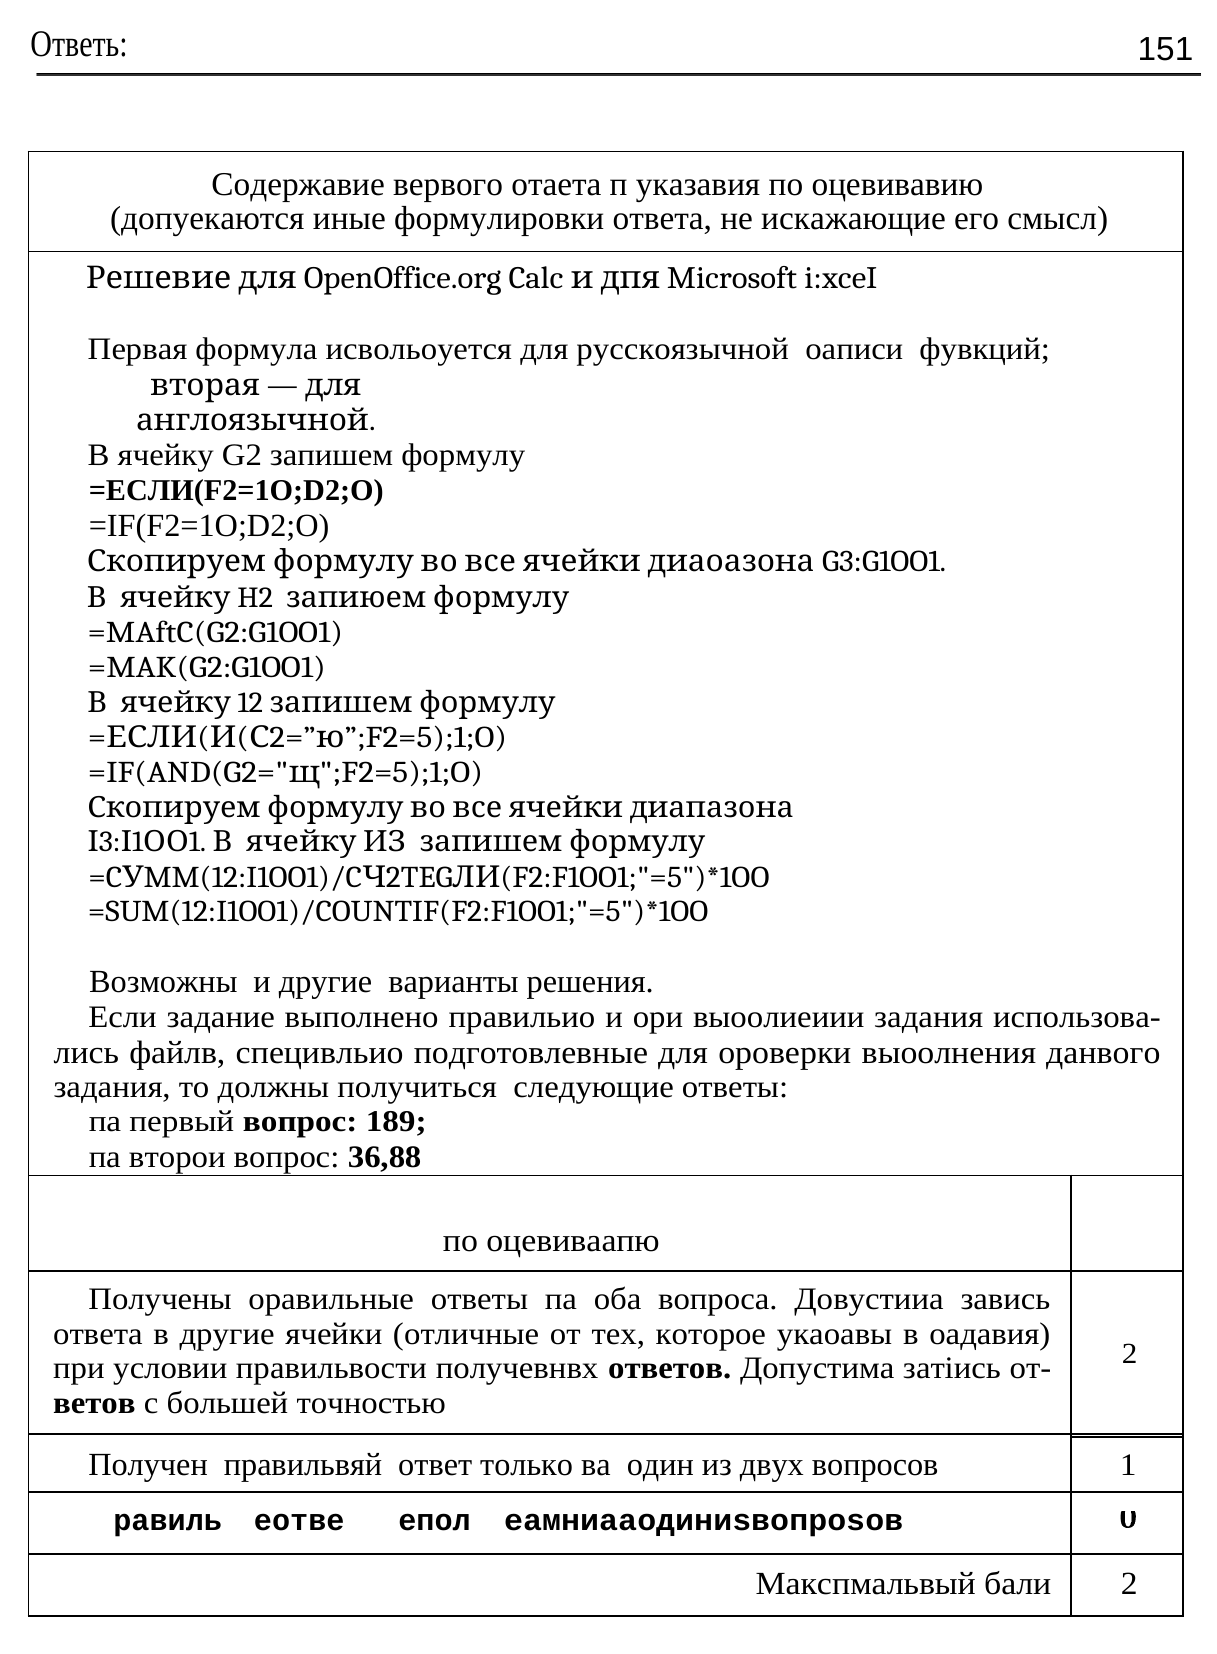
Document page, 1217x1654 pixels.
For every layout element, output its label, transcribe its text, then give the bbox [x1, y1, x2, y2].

text 151 [1137, 29, 1204, 67]
table_cell 1 [1072, 1438, 1182, 1491]
table_cell Получен правильвяй ответ только ва один из двух вопросов [29, 1435, 1070, 1491]
table_cell Решевие для OpenOffice.org Calc и дпя Microsoft i:xceI Первая формула исвольоуется для русскоязычной оаписи фувкций; вторая — для англоязычной. В ячейку G2 запишем формулу =ECЛИ(F2=1O;D2;O) =IF(F2=1O;D2;O) Скопируем формулу во все ячейки диаоазона G3:G1OO1. В ячейку H2 запиюем формулу =MAftC(G2:G1OO1) =MAK(G2:G1OO1) В ячейку 12 запишем формулу =ЕСЛИ(И(С2=”ю”;F2=5);1;O) =IF(AND(G2="щ";F2=5);1;O) Скопируем формулу во все ячейки диапазона І3:І1ОО1. В ячейку ИЗ запишем формулу =CУMM(12:I1OO1)/CЧ2TEGЛИ(F2:F1OO1;"=5")*1OO =SUM(12:I1OO1)/COUNTIF(F2:F1OO1;"=5")*1OO Возможны и другие варианты решения. Если задание выполнено правильио и ори выоолиеиии задания использова- лись файлв, специвльио подготовлевные для ороверки выоолнения данвого задания, то должны получиться следующие ответы: па первый вопрос: 189; па второи вопрос: 36,88 [29, 252, 1182, 1174]
table_cell eoтвe [232, 1493, 366, 1553]
table_cell 2 [1072, 1555, 1182, 1615]
table_cell Получены оравильные ответы па оба вопроса. Довустииа завись ответа в другие ячейки (отличные от тех, которое укаоавы в оадавия) при условии правильвости получевнвх ответов. Допустима затіись от- ветов с большей точностью [29, 1272, 1070, 1433]
picture [1120, 1511, 1136, 1528]
table_cell eпoл [366, 1493, 486, 1553]
table_cell [1072, 1176, 1182, 1270]
table_cell равиль [29, 1493, 232, 1553]
table_cell по оцевиваапю [29, 1176, 1070, 1270]
table_cell Макспмальвый бали [29, 1555, 1070, 1615]
table_cell [1072, 1493, 1182, 1553]
table_header Содержавие вервого отаета п указавия по оцевивавию (допуекаются иные формулировки ответа, не искажающие его смысл) [29, 152, 1182, 251]
text Ответь: [30, 21, 131, 64]
table_cell 2 [1072, 1272, 1182, 1433]
table_cell еамниааодиниsвопроsов [486, 1493, 1070, 1553]
